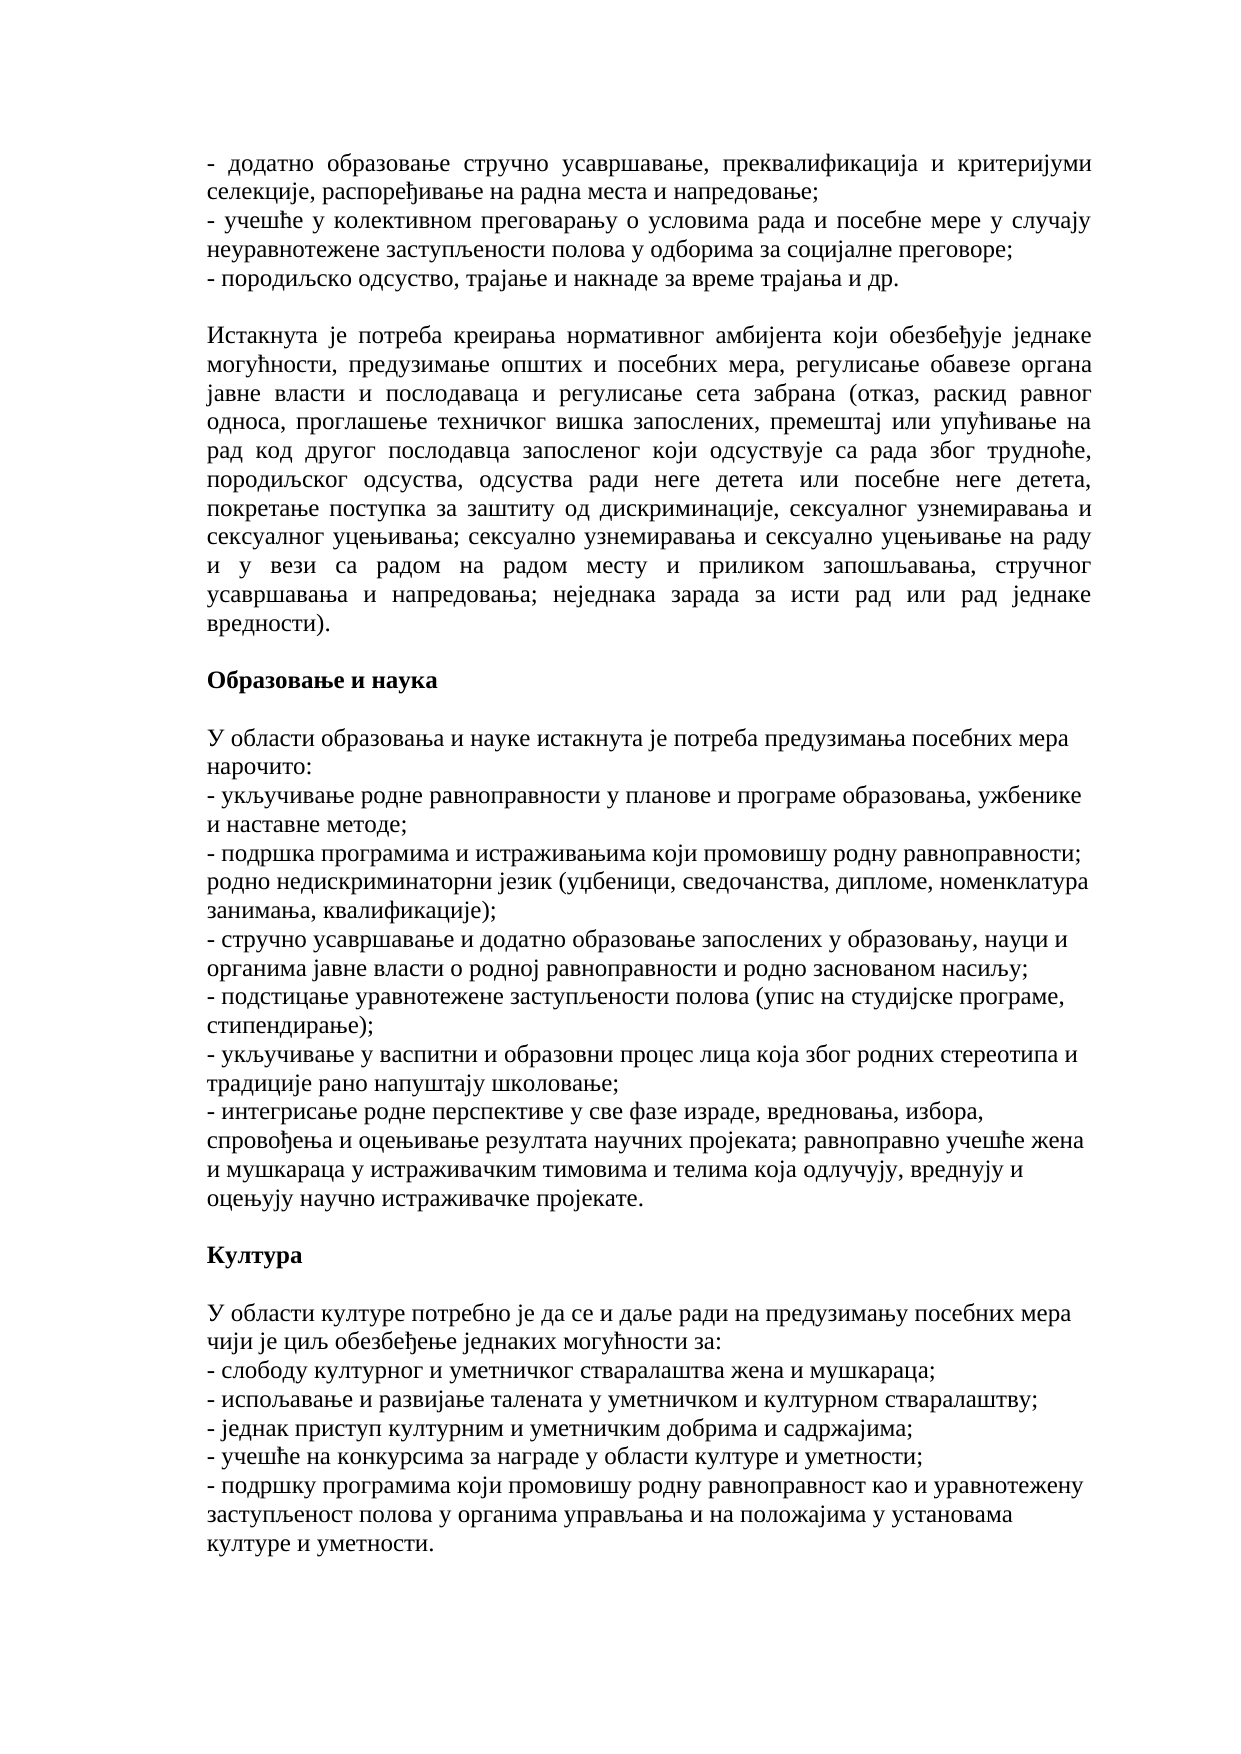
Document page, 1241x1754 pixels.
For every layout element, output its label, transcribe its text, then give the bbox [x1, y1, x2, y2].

text - додатно образовање стручно усавршавање, преквалификација и критеријуми селекције, распоређивање на радна места и напредовање; [207, 148, 1093, 205]
text У области образовања и науке истакнута је потреба предузимања посебних мера нарочито: [207, 723, 1093, 780]
text - подршку програмима који промовишу родну равноправност као и уравнотежену заступљеност полова у органима управљања и на положајима у установама културе и уметности. [207, 1470, 1093, 1556]
text Култура [207, 1240, 1093, 1269]
text - учешће на конкурсима за награде у области културе и уметности; [207, 1441, 1093, 1470]
text - једнак приступ културним и уметничким добрима и садржајима; [207, 1413, 1093, 1441]
text - интегрисање родне перспективе у све фазе израде, вредновања, избора, спровођења и оцењивање резултата научних пројеката; равноправно учешће жена и мушкараца у истраживачким тимовима и телима која одлучују, вреднују и оцењују научно истраживачке пројекате. [207, 1096, 1093, 1211]
text У области културе потребно је да се и даље ради на предузимању посебних мера чији је циљ обезбеђење једнаких могућности за: [207, 1298, 1093, 1355]
text - учешће у колективном преговарању о условима рада и посебне мере у случају неуравнотежене заступљености полова у одборима за социјалне преговоре; [207, 205, 1093, 263]
text Истакнута је потреба креирања нормативног амбијента који обезбеђује једнаке могућности, предузимање општих и посебних мера, регулисање обавезе органа јавне власти и послодаваца и регулисање сета забрана (отказ, раскид равног односа, проглашење техничког вишка запослених, премештај или упућивање на рад код другог послодавца запосленог који одсуствује са рада због трудноће, породиљског одсуства, одсуства ради неге детета или посебне неге детета, покретање поступка за заштиту од дискриминације, сексуалног узнемиравања и сексуалног уцењивања; сексуално узнемиравања и сексуално уцењивање на раду и у вези са радом на радом месту и приликом запошљавања, стручног усавршавања и напредовања; неједнака зарада за исти рад или рад једнаке вредности). [207, 320, 1093, 636]
text - укључивање у васпитни и образовни процес лица која због родних стереотипа и традиције рано напуштају школовање; [207, 1039, 1093, 1096]
text - подстицање уравнотежене заступљености полова (упис на студијске програме, стипендирање); [207, 981, 1093, 1039]
text Образовање и наука [207, 665, 1093, 694]
text - стручно усавршавање и додатно образовање запослених у образовању, науци и органима јавне власти о родној равноправности и родно заснованом насиљу; [207, 924, 1093, 981]
text - укључивање родне равноправности у планове и програме образовања, ужбенике и наставне методе; [207, 780, 1093, 838]
text - подршка програмима и истраживањима који промовишу родну равноправности; родно недискриминаторни језик (уџбеници, сведочанства, дипломе, номенклатура занимања, квалификације); [207, 838, 1093, 924]
text - породиљско одсуство, трајање и накнаде за време трајања и др. [207, 263, 1093, 291]
text - испољавање и развијање талената у уметничком и културном стваралаштву; [207, 1384, 1093, 1413]
text - слободу културног и уметничког стваралаштва жена и мушкараца; [207, 1355, 1093, 1384]
